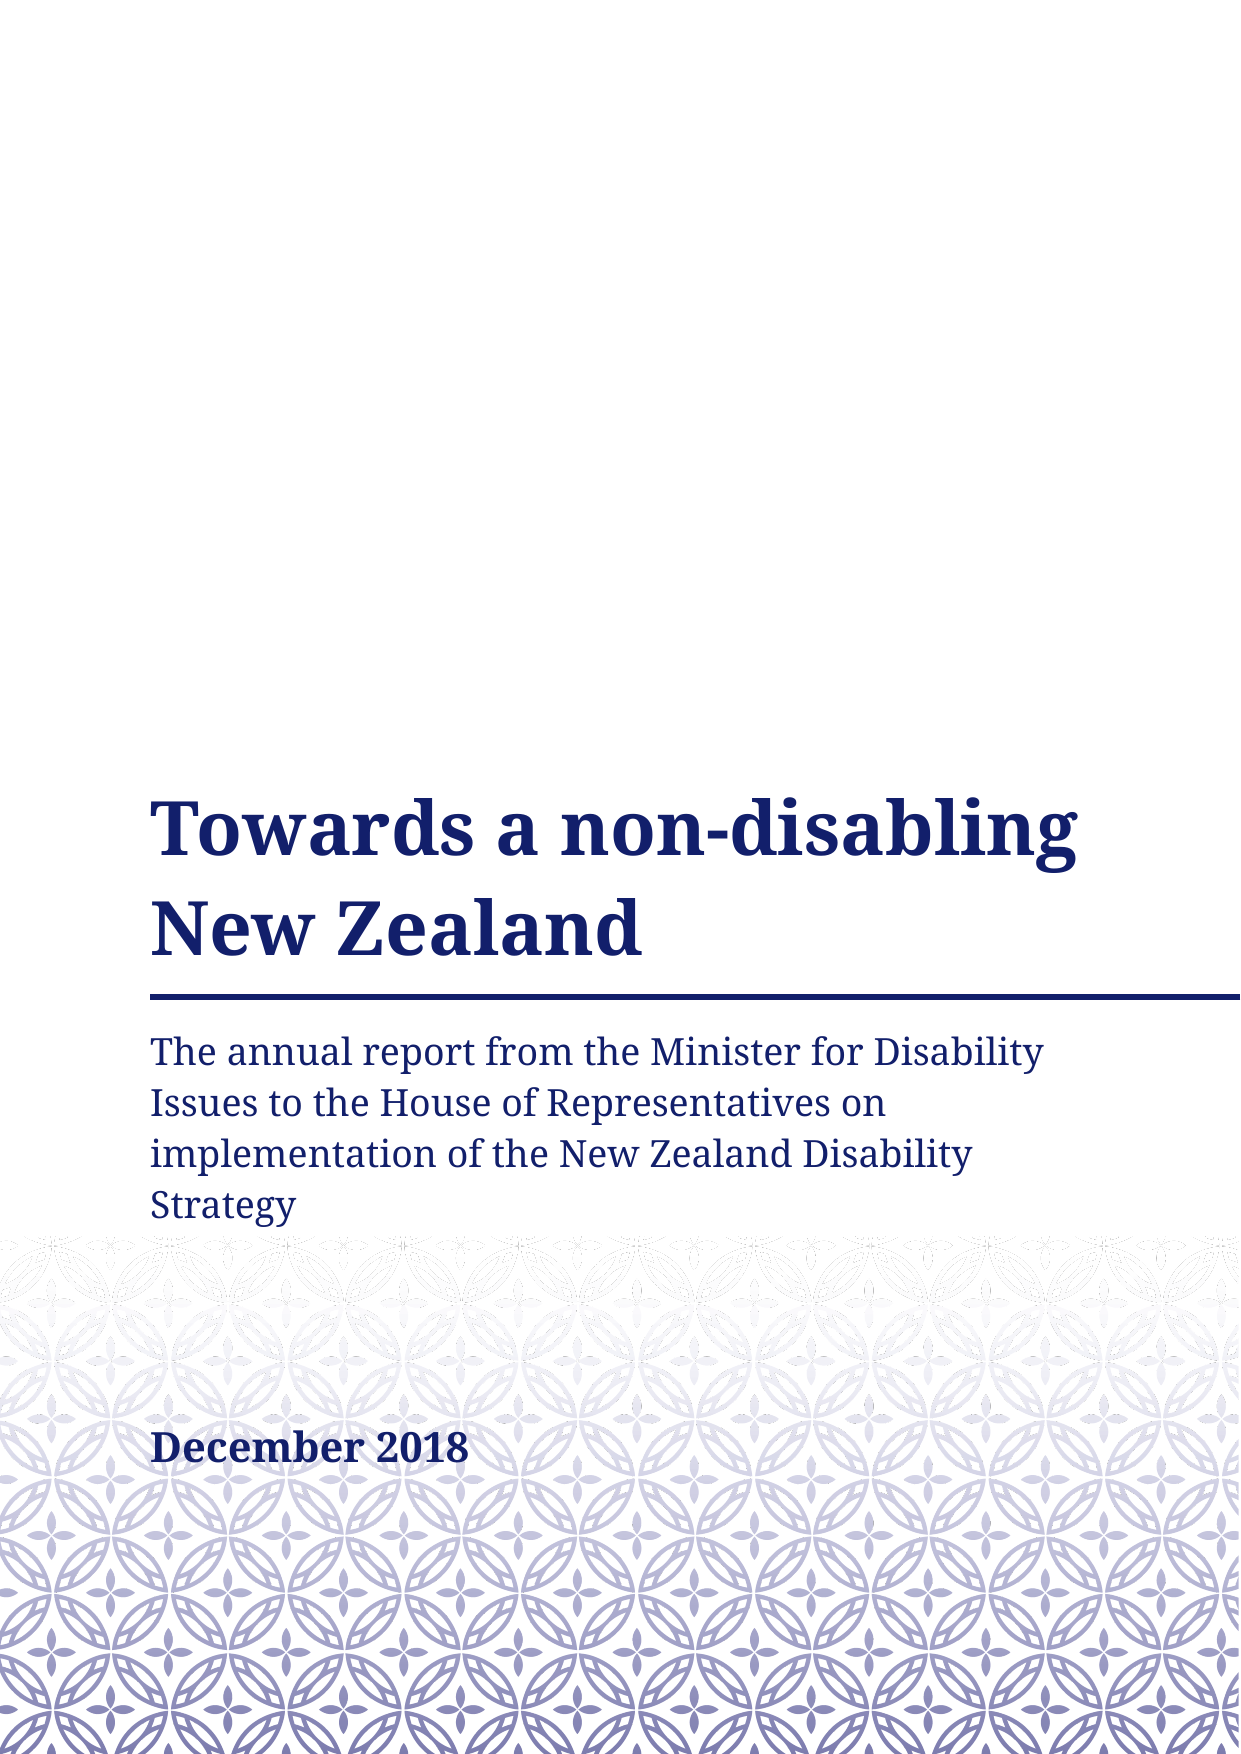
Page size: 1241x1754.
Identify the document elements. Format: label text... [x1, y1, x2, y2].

text Towards a non-disabling New Zealand [150, 775, 1240, 994]
text December 2018 [150, 1418, 1090, 1474]
text The annual report from the Minister for Disability Issues to the House of Representatives on implementation of the New Zealand Disability Strategy [150, 1025, 1090, 1229]
picture [0, 1235, 1241, 1754]
